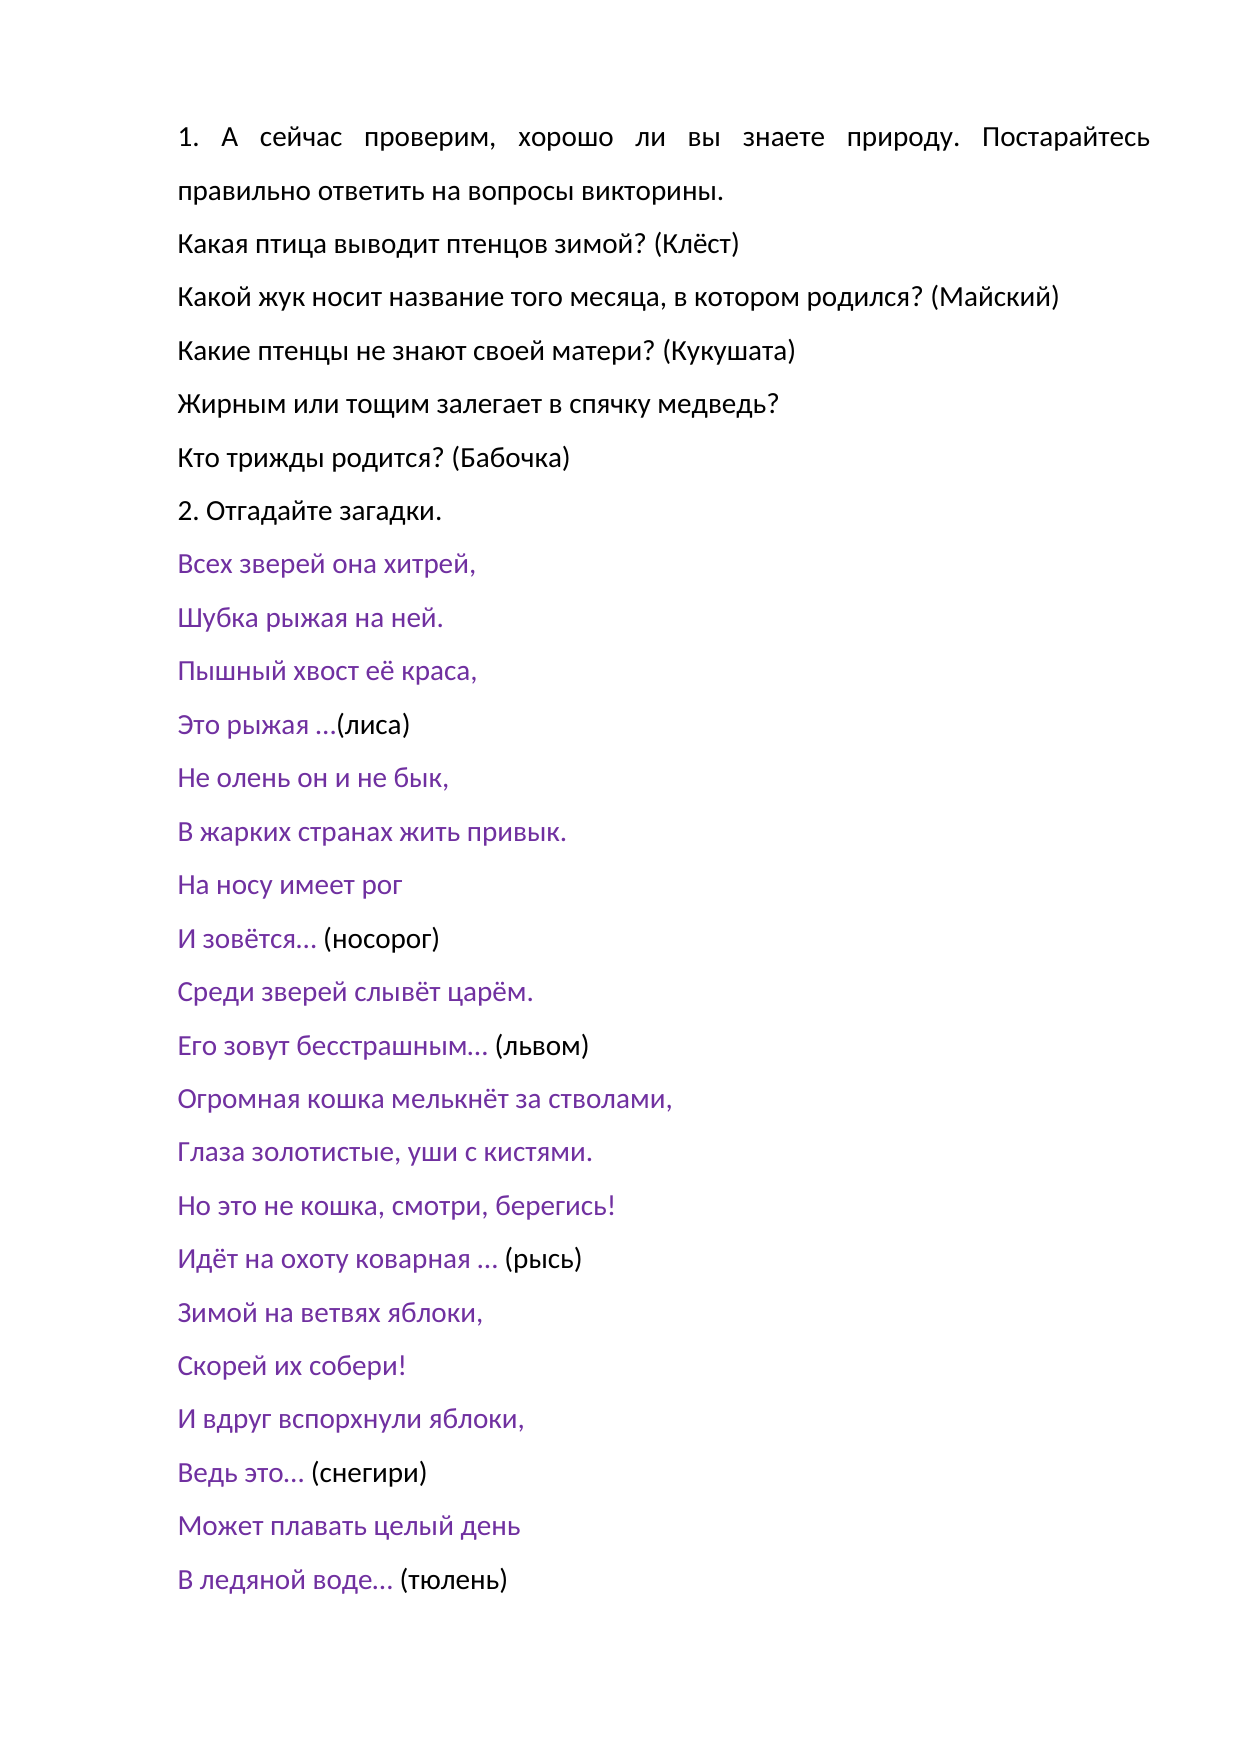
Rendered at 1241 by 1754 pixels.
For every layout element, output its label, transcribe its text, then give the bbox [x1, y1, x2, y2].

text Глаза золотистые, уши с кистями. [177, 1133, 1152, 1169]
text Не олень он и не бык, [177, 759, 1152, 795]
text 2. Отгадайте загадки. [177, 492, 1152, 528]
text Идёт на охоту коварная … (рысь) [177, 1240, 1152, 1276]
text Пышный хвост её краса, [177, 652, 1152, 688]
text Какая птица выводит птенцов зимой? (Клёст) [177, 225, 1152, 261]
text Но это не кошка, смотри, берегись! [177, 1187, 1152, 1222]
text Это рыжая …(лиса) [177, 706, 1152, 742]
text И зовётся… (носорог) [177, 920, 1152, 955]
text Жирным или тощим залегает в спячку медведь? [177, 385, 1152, 421]
text Скорей их собери! [177, 1347, 1152, 1383]
text Среди зверей слывёт царём. [177, 973, 1152, 1009]
text Огромная кошка мелькнёт за стволами, [177, 1080, 1152, 1116]
text Его зовут бесстрашным… (львом) [177, 1027, 1152, 1062]
text Может плавать целый день [177, 1507, 1152, 1543]
text Какие птенцы не знают своей матери? (Кукушата) [177, 332, 1152, 367]
text Кто трижды родится? (Бабочка) [177, 439, 1152, 474]
text Шубка рыжая на ней. [177, 599, 1152, 635]
text В ледяной воде… (тюлень) [177, 1561, 1152, 1597]
text 1. А сейчас проверим, хорошо ли вы знаете природу. Постарайтесь правильно ответить на вопросы викторины. [177, 118, 1152, 207]
text Какой жук носит название того месяца, в котором родился? (Майский) [177, 278, 1152, 314]
text Зимой на ветвях яблоки, [177, 1294, 1152, 1329]
text В жарких странах жить привык. [177, 813, 1152, 848]
text На носу имеет рог [177, 866, 1152, 902]
text И вдруг вспорхнули яблоки, [177, 1401, 1152, 1436]
text Всех зверей она хитрей, [177, 546, 1152, 581]
text Ведь это… (снегири) [177, 1454, 1152, 1490]
